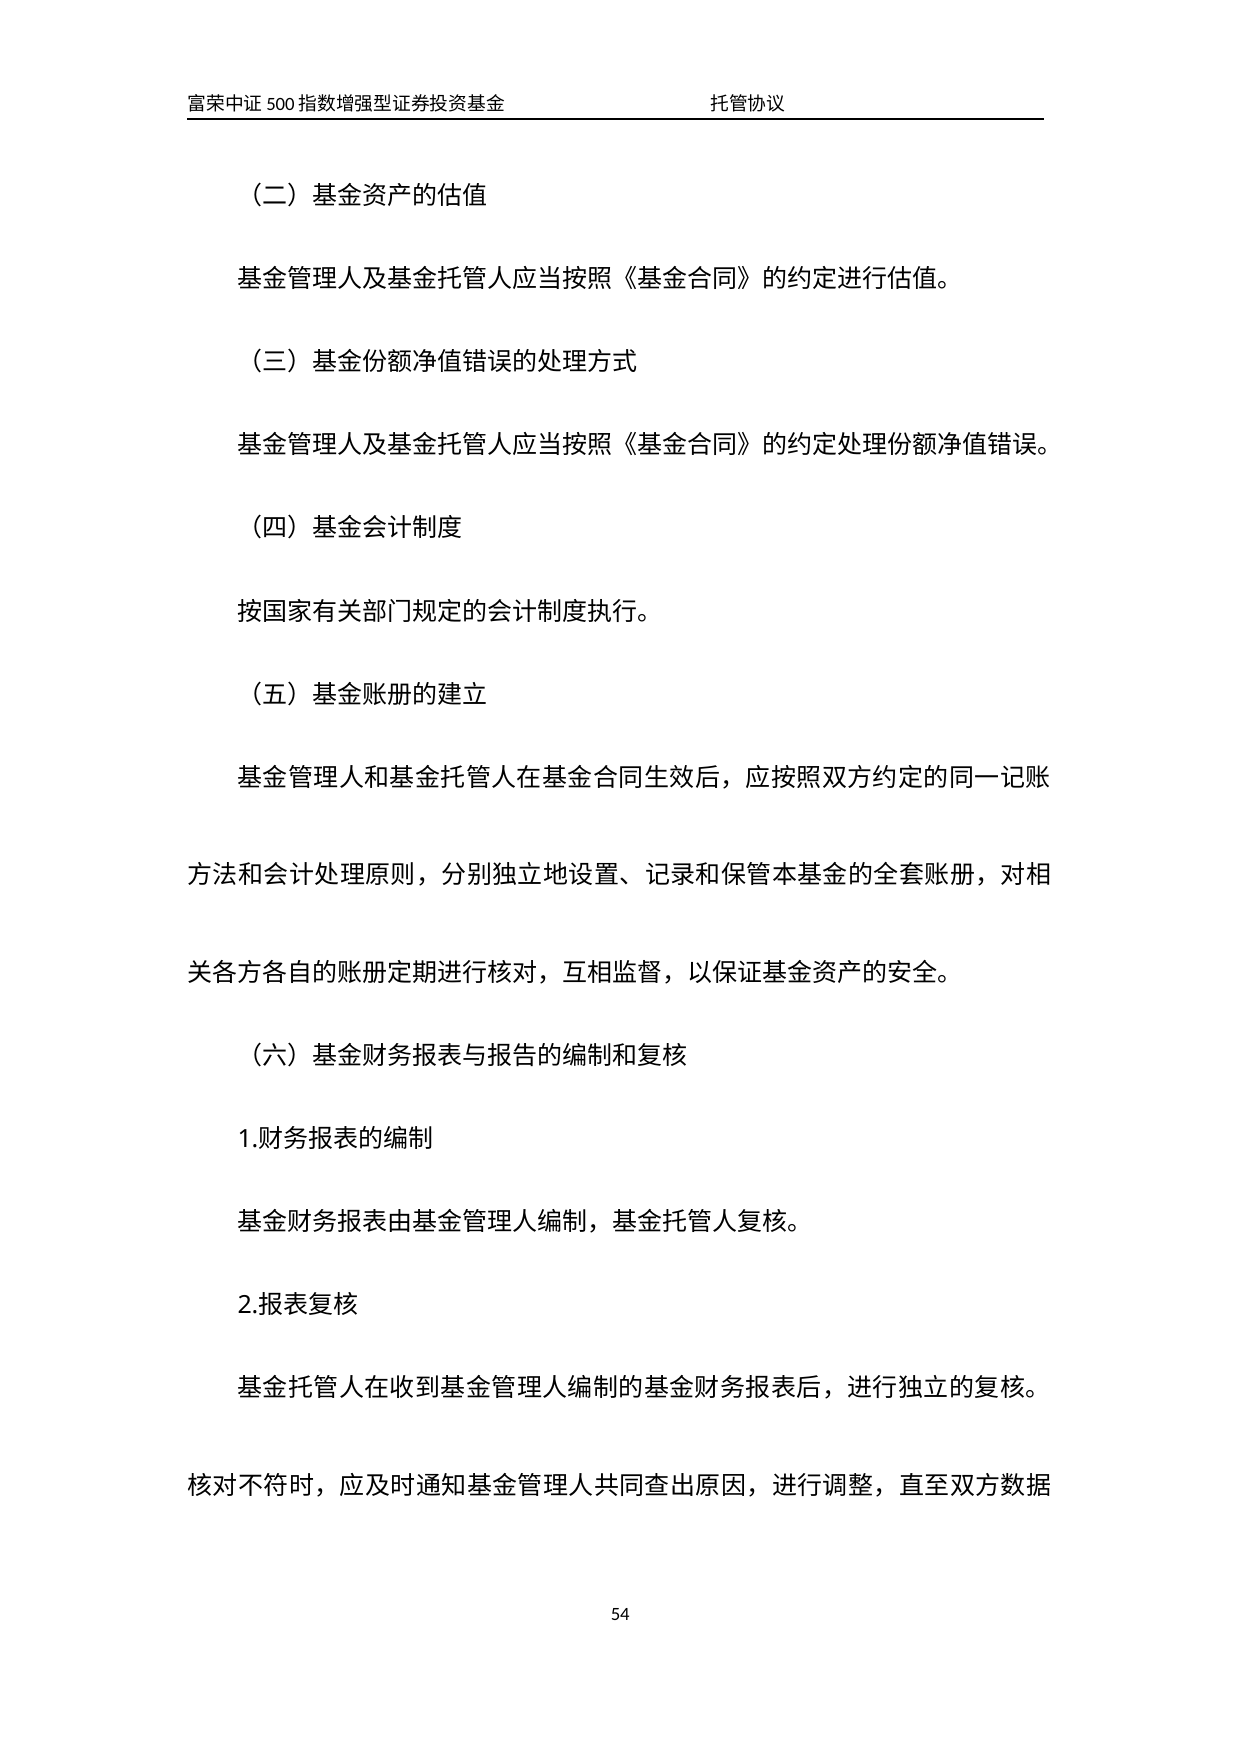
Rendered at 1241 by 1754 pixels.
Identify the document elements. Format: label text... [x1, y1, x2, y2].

text （六）基金财务报表与报告的编制和复核 [187, 1021, 1053, 1086]
text （五）基金账册的建立 [187, 660, 1053, 725]
text 基金财务报表由基金管理人编制，基金托管人复核。 [187, 1187, 1053, 1252]
text 基金管理人和基金托管人在基金合同生效后，应按照双方约定的同一记账方法和会计处理原则，分别独立地设置、记录和保管本基金的全套账册，对相关各方各自的账册定期进行核对，互相监督，以保证基金资产的安全。 [187, 743, 1053, 1003]
text （二）基金资产的估值 [187, 161, 1053, 226]
text 2.报表复核 [187, 1270, 1053, 1335]
text 1.财务报表的编制 [187, 1104, 1053, 1169]
text 按国家有关部门规定的会计制度执行。 [187, 577, 1053, 642]
text （四）基金会计制度 [187, 493, 1053, 558]
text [187, 1353, 1053, 1516]
text （三）基金份额净值错误的处理方式 [187, 327, 1053, 392]
text 基金管理人及基金托管人应当按照《基金合同》的约定进行估值。 [187, 244, 1053, 309]
text 基金管理人及基金托管人应当按照《基金合同》的约定处理份额净值错误。 [187, 410, 1053, 475]
